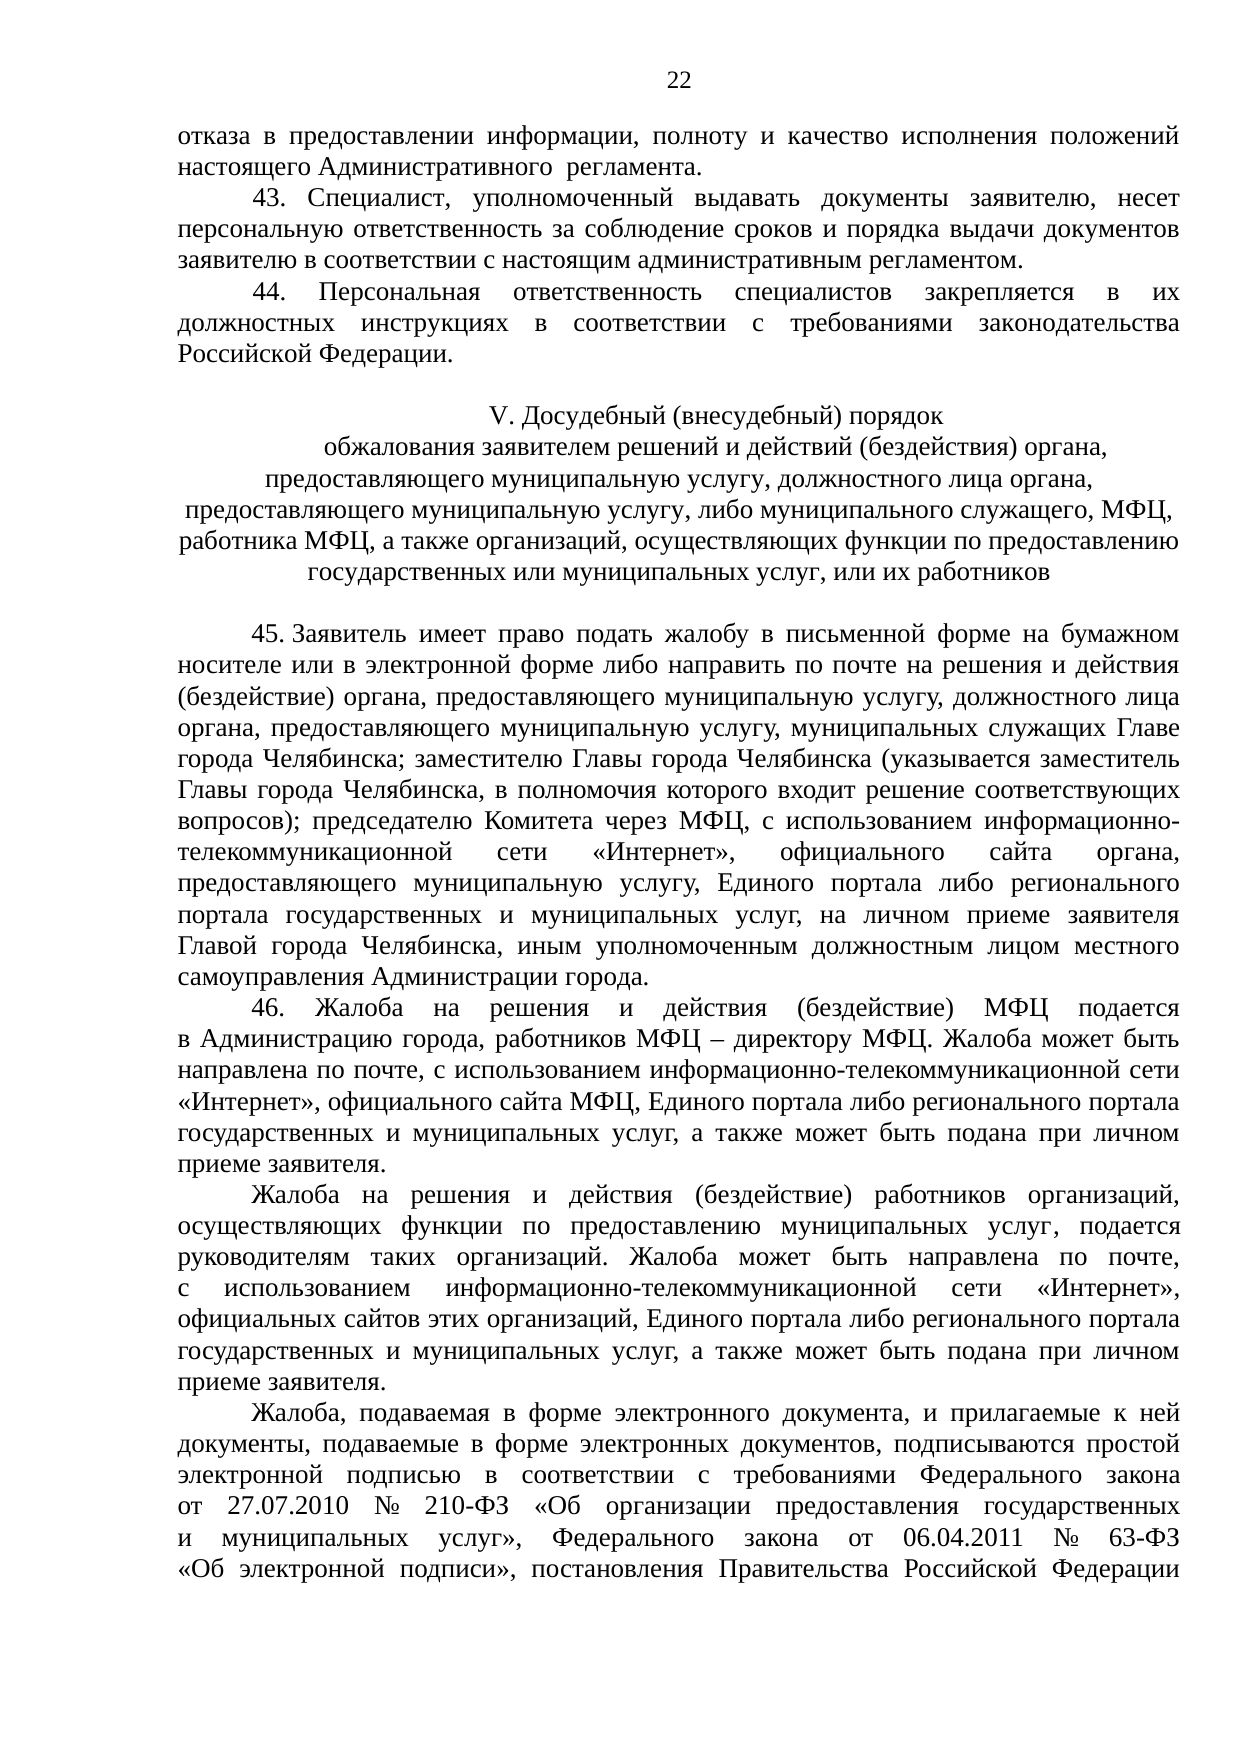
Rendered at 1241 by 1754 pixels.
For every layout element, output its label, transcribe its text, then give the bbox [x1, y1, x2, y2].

text Жалоба на решения и действия (бездействие) работников организаций, осуществляющих функции по предоставлению муниципальных услуг, подается руководителям таких организаций. Жалоба может быть направлена по почте, с использованием информационно-телекоммуникационной сети «Интернет», официальных сайтов этих организаций, Единого портала либо регионального портала государственных и муниципальных услуг, а также может быть подана при личном приеме заявителя. [177, 1178, 1181, 1396]
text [177, 1396, 1181, 1583]
text 43. Специалист, уполномоченный выдавать документы заявителю, несет персональную ответственность за соблюдение сроков и порядка выдачи документов заявителю в соответствии с настоящим административным регламентом. [177, 181, 1181, 275]
text 46. Жалоба на решения и действия (бездействие) МФЦ подается в Администрацию города, работников МФЦ – директору МФЦ. Жалоба может быть направлена по почте, с использованием информационно-телекоммуникационной сети «Интернет», официального сайта МФЦ, Единого портала либо регионального портала государственных и муниципальных услуг, а также может быть подана при личном приеме заявителя. [177, 991, 1181, 1178]
text V. Досудебный (внесудебный) порядок [177, 399, 1181, 431]
text 45. Заявитель имеет право подать жалобу в письменной форме на бумажном носителе или в электронной форме либо направить по почте на решения и действия (бездействие) органа, предоставляющего муниципальную услугу, должностного лица органа, предоставляющего муниципальную услугу, муниципальных служащих Главе города Челябинска; заместителю Главы города Челябинска (указывается заместитель Главы города Челябинска, в полномочия которого входит решение соответствующих вопросов); председателю Комитета через МФЦ, с использованием информационно-телекоммуникационной сети «Интернет», официального сайта органа, предоставляющего муниципальную услугу, Единого портала либо регионального портала государственных и муниципальных услуг, на личном приеме заявителя Главой города Челябинска, иным уполномоченным должностным лицом местного самоуправления Администрации города. [177, 617, 1181, 991]
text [177, 119, 1181, 181]
text 44. Персональная ответственность специалистов закрепляется в их должностных инструкциях в соответствии с требованиями законодательства Российской Федерации. [177, 275, 1181, 368]
text обжалования заявителем решений и действий (бездействия) органа, предоставляющего муниципальную услугу, должностного лица органа, предоставляющего муниципальную услугу, либо муниципального служащего, МФЦ, работника МФЦ, а также организаций, осуществляющих функции по предоставлению государственных или муниципальных услуг, или их работников [177, 431, 1181, 586]
